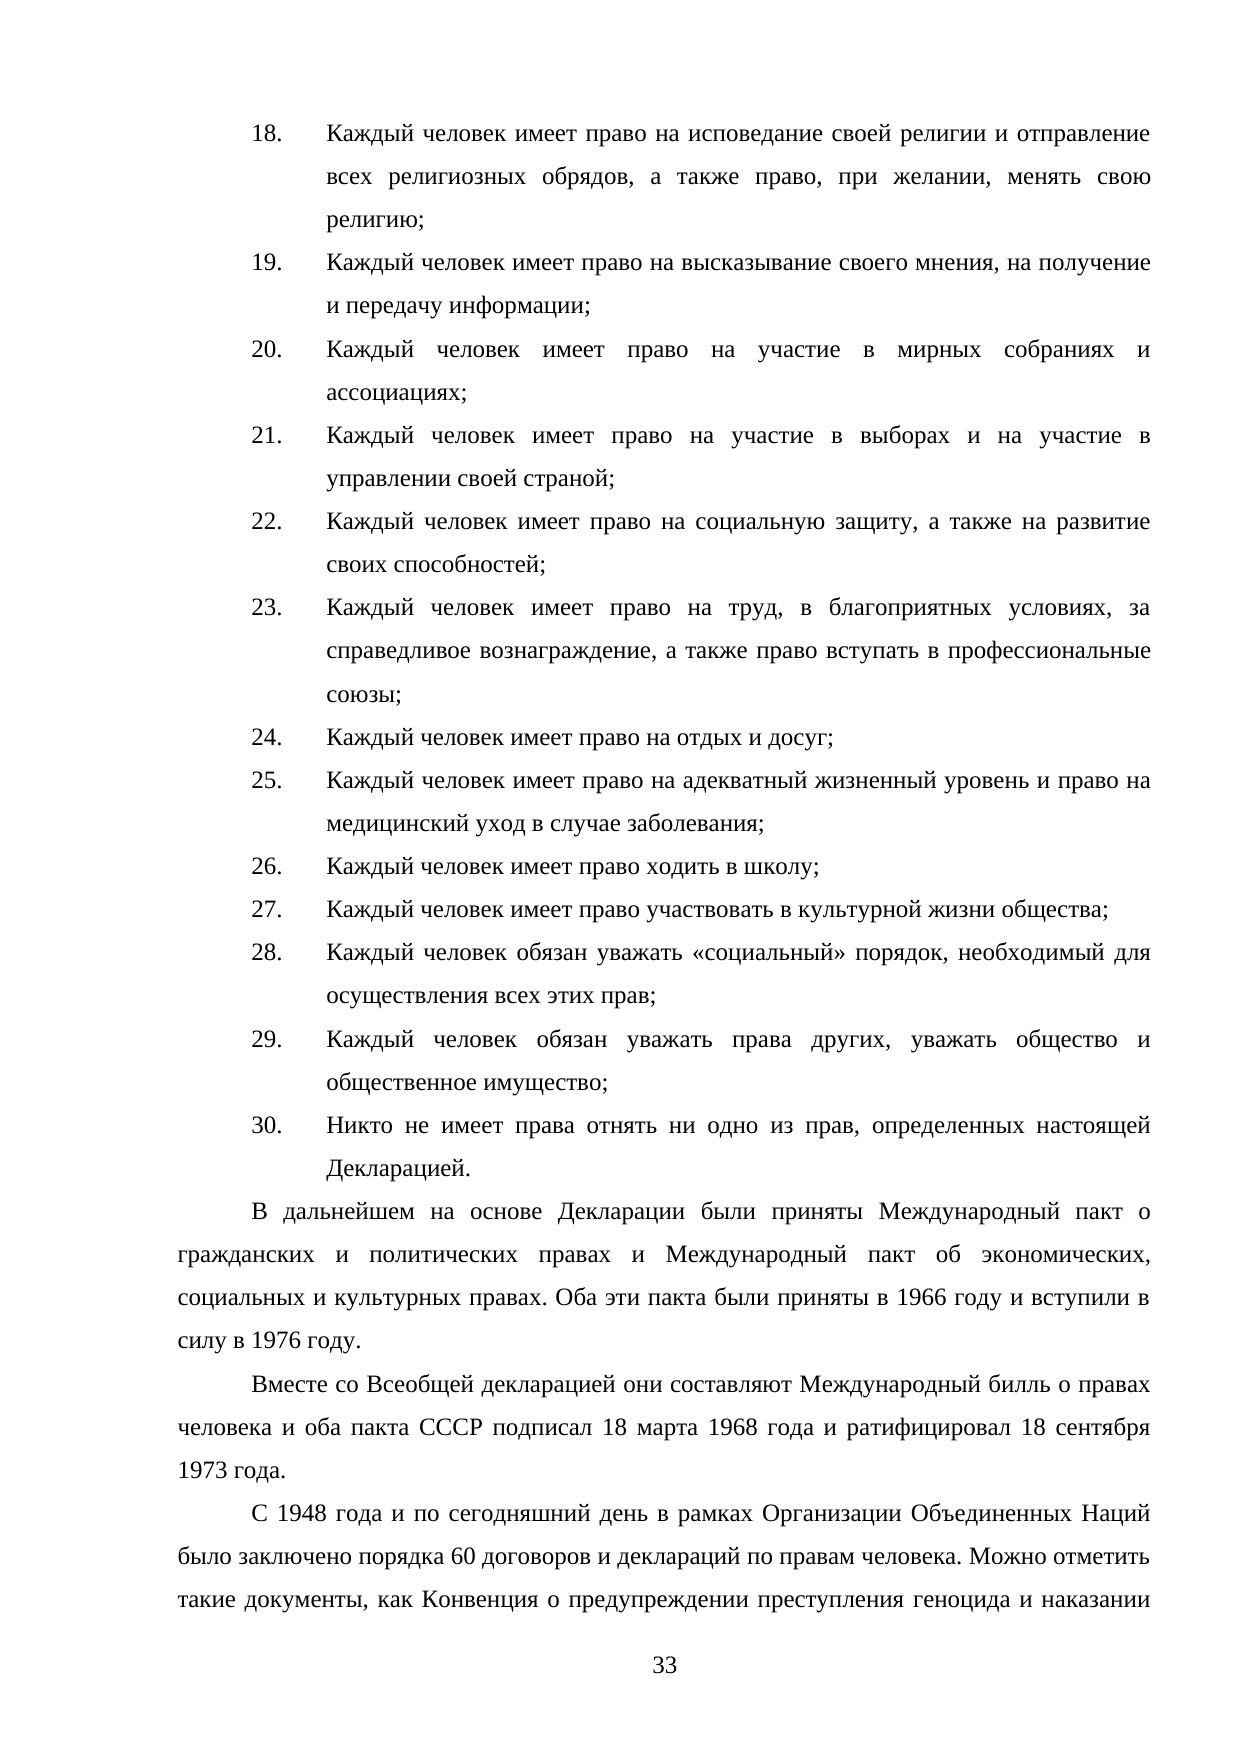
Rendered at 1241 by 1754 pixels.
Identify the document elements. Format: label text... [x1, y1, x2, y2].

list Каждый человек имеет право участвовать в культурной жизни общества; [251, 894, 1152, 923]
list Никто не имеет права отнять ни одно из прав, определенных настоящей Декларацией. [251, 1110, 1152, 1182]
list Каждый человек имеет право на участие в выборах и на участие в управлении своей страной; [251, 420, 1152, 492]
list Каждый человек имеет право на исповедание своей религии и отправление всех религиозных обрядов, а также право, при желании, менять свою религию; [251, 118, 1152, 233]
list Каждый человек имеет право на высказывание своего мнения, на получение и передачу информации; [251, 247, 1152, 319]
list Каждый человек имеет право на труд, в благоприятных условиях, за справедливое вознаграждение, а также право вступать в профессиональные союзы; [251, 592, 1152, 707]
list Каждый человек имеет право на отдых и досуг; [251, 722, 1152, 751]
list Каждый человек имеет право на социальную защиту, а также на развитие своих способностей; [251, 506, 1152, 578]
text В дальнейшем на основе Декларации были приняты Международный пакт о гражданских и политических правах и Международный пакт об экономических, социальных и культурных правах. Оба эти пакта были приняты в 1966 году и вступили в силу в 1976 году. [177, 1196, 1152, 1354]
list Каждый человек обязан уважать «социальный» порядок, необходимый для осуществления всех этих прав; [251, 937, 1152, 1009]
list Каждый человек имеет право на адекватный жизненный уровень и право на медицинский уход в случае заболевания; [251, 765, 1152, 837]
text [177, 1498, 1152, 1613]
text Вместе со Всеобщей декларацией они составляют Международный билль о правах человека и оба пакта СССР подписал 18 марта 1968 года и ратифицировал 18 сентября 1973 года. [177, 1369, 1152, 1484]
list Каждый человек имеет право ходить в школу; [251, 851, 1152, 880]
list Каждый человек обязан уважать права других, уважать общество и общественное имущество; [251, 1024, 1152, 1096]
list Каждый человек имеет право на участие в мирных собраниях и ассоциациях; [251, 334, 1152, 406]
